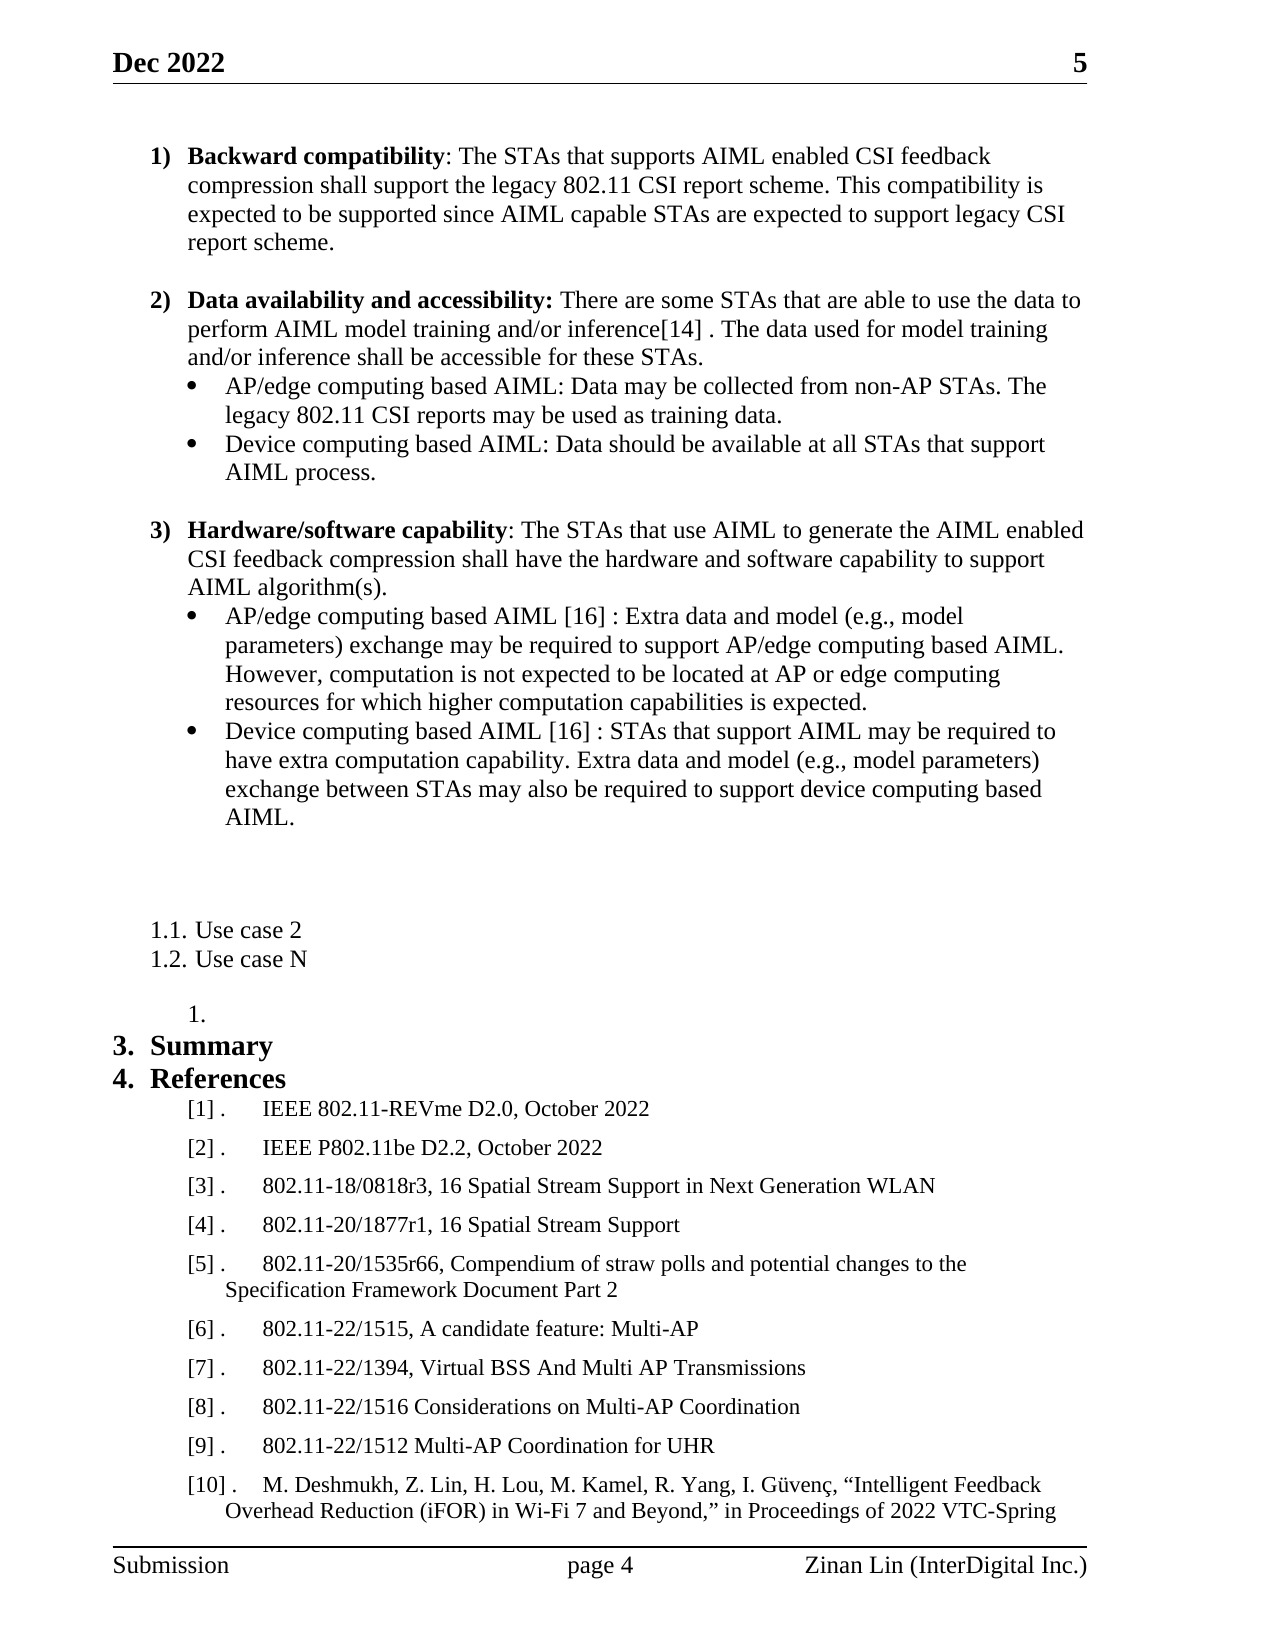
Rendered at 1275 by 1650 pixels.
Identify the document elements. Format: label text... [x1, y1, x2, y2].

list Use case N [150, 944, 1087, 973]
list 802.11-22/1516 Considerations on Multi-AP Coordination [187, 1393, 1087, 1419]
list 802.11-20/1535r66, Compendium of straw polls and potential changes to the Specification Framework Document Part 2 [187, 1250, 1087, 1303]
list 802.11-22/1515, A candidate feature: Multi-AP [187, 1315, 1087, 1342]
list Use case 2 [150, 915, 1087, 944]
list Summary [112, 1028, 1087, 1061]
list 802.11-22/1394, Virtual BSS And Multi AP Transmissions [187, 1354, 1087, 1381]
list IEEE 802.11-REVme D2.0, October 2022 [187, 1095, 1087, 1121]
list 802.11-20/1877r1, 16 Spatial Stream Support [187, 1211, 1087, 1238]
list 802.11-18/0818r3, 16 Spatial Stream Support in Next Generation WLAN [187, 1172, 1087, 1199]
list 802.11-22/1512 Multi-AP Coordination for UHR [187, 1432, 1087, 1458]
list IEEE P802.11be D2.2, October 2022 [187, 1134, 1087, 1160]
list M. Deshmukh, Z. Lin, H. Lou, M. Kamel, R. Yang, I. Güvenç, “Intelligent Feedback Overhead Reduction (iFOR) in Wi-Fi 7 and Beyond,” in Proceedings of 2022 VTC-Spring [187, 1471, 1087, 1523]
list References [112, 1061, 1087, 1095]
